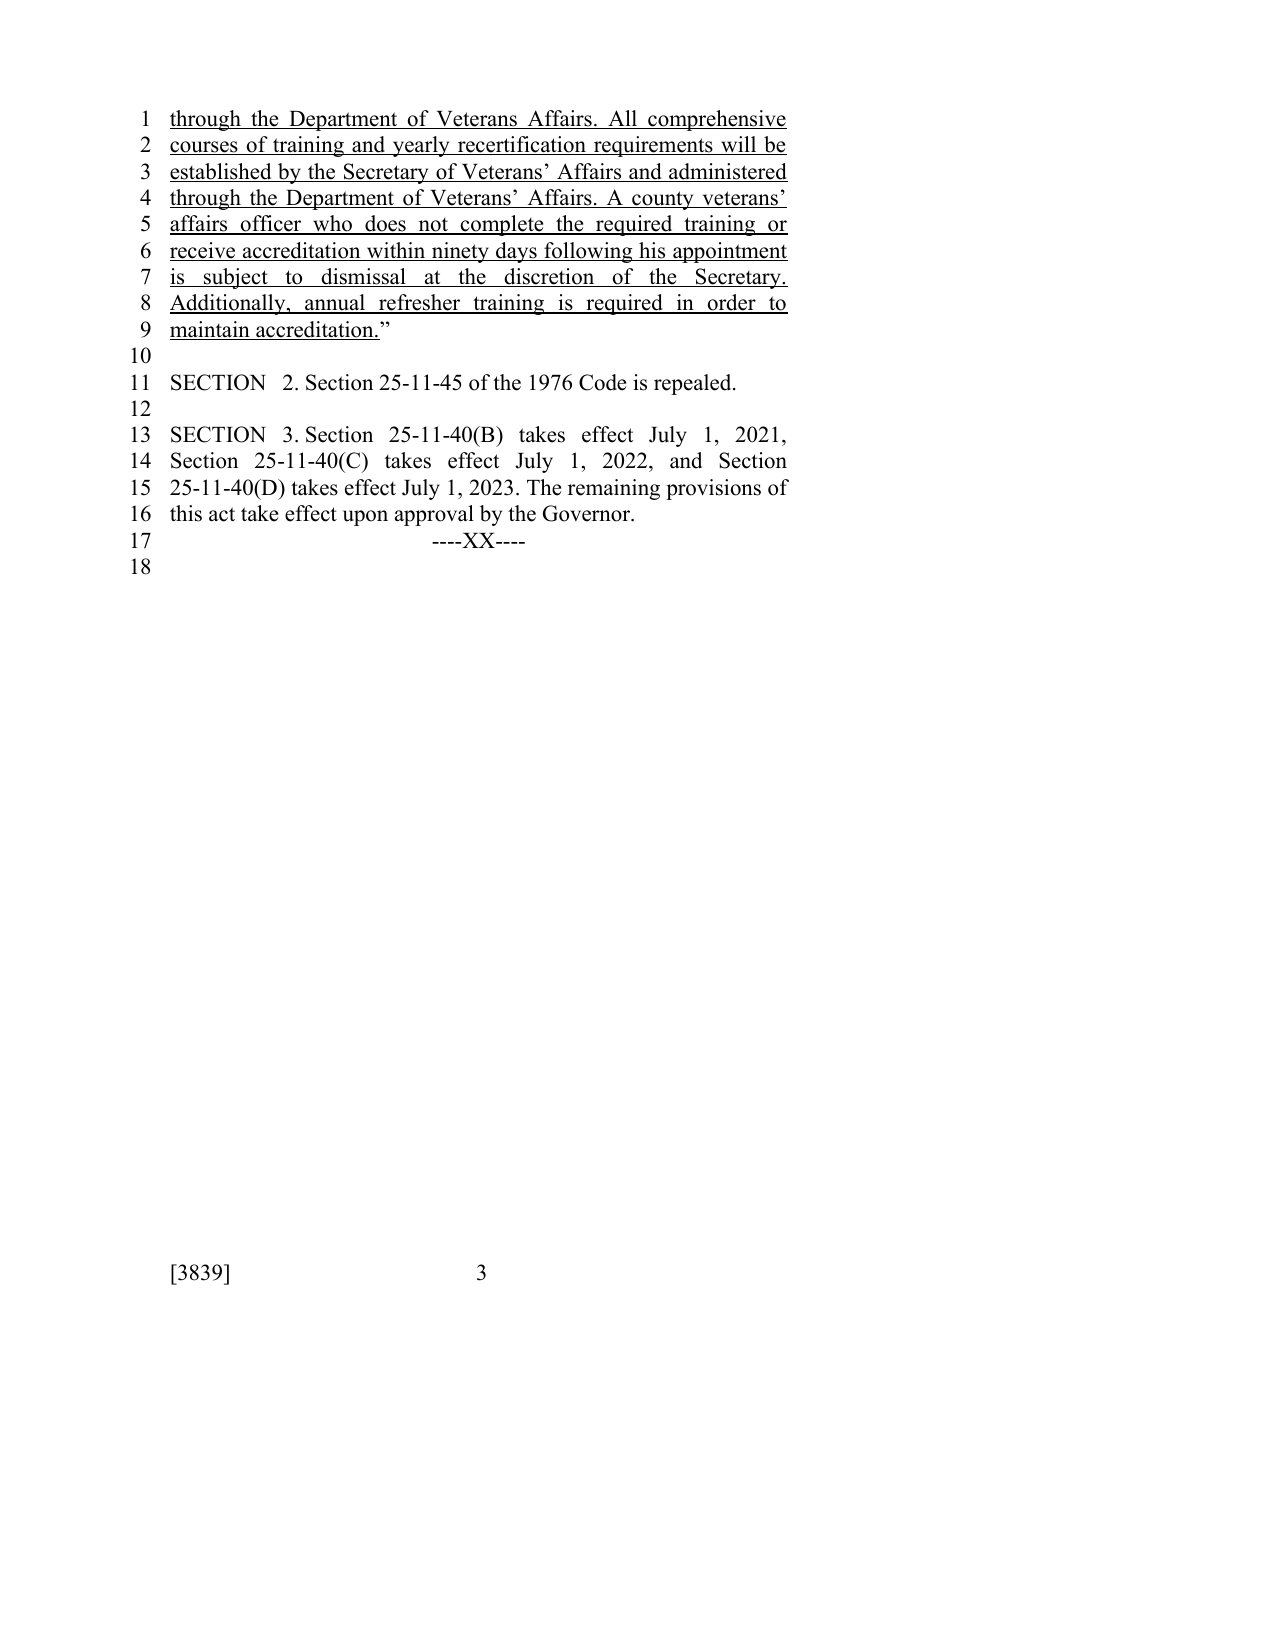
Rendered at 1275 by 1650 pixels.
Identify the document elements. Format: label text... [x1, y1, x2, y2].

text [169, 129, 787, 154]
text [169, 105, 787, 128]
text ----XX---- [169, 527, 787, 553]
text SECTION 3. Section 25-11-40(B) takes effect July 1, 2021, Section 25-11-40(C) takes effect July 1, 2022, and Section 25-11-40(D) takes effect July 1, 2023. The remaining provisions of this act take effect upon approval by the Governor. [169, 421, 787, 527]
text SECTION 2. Section 25-11-45 of the 1976 Code is repealed. [169, 368, 787, 395]
